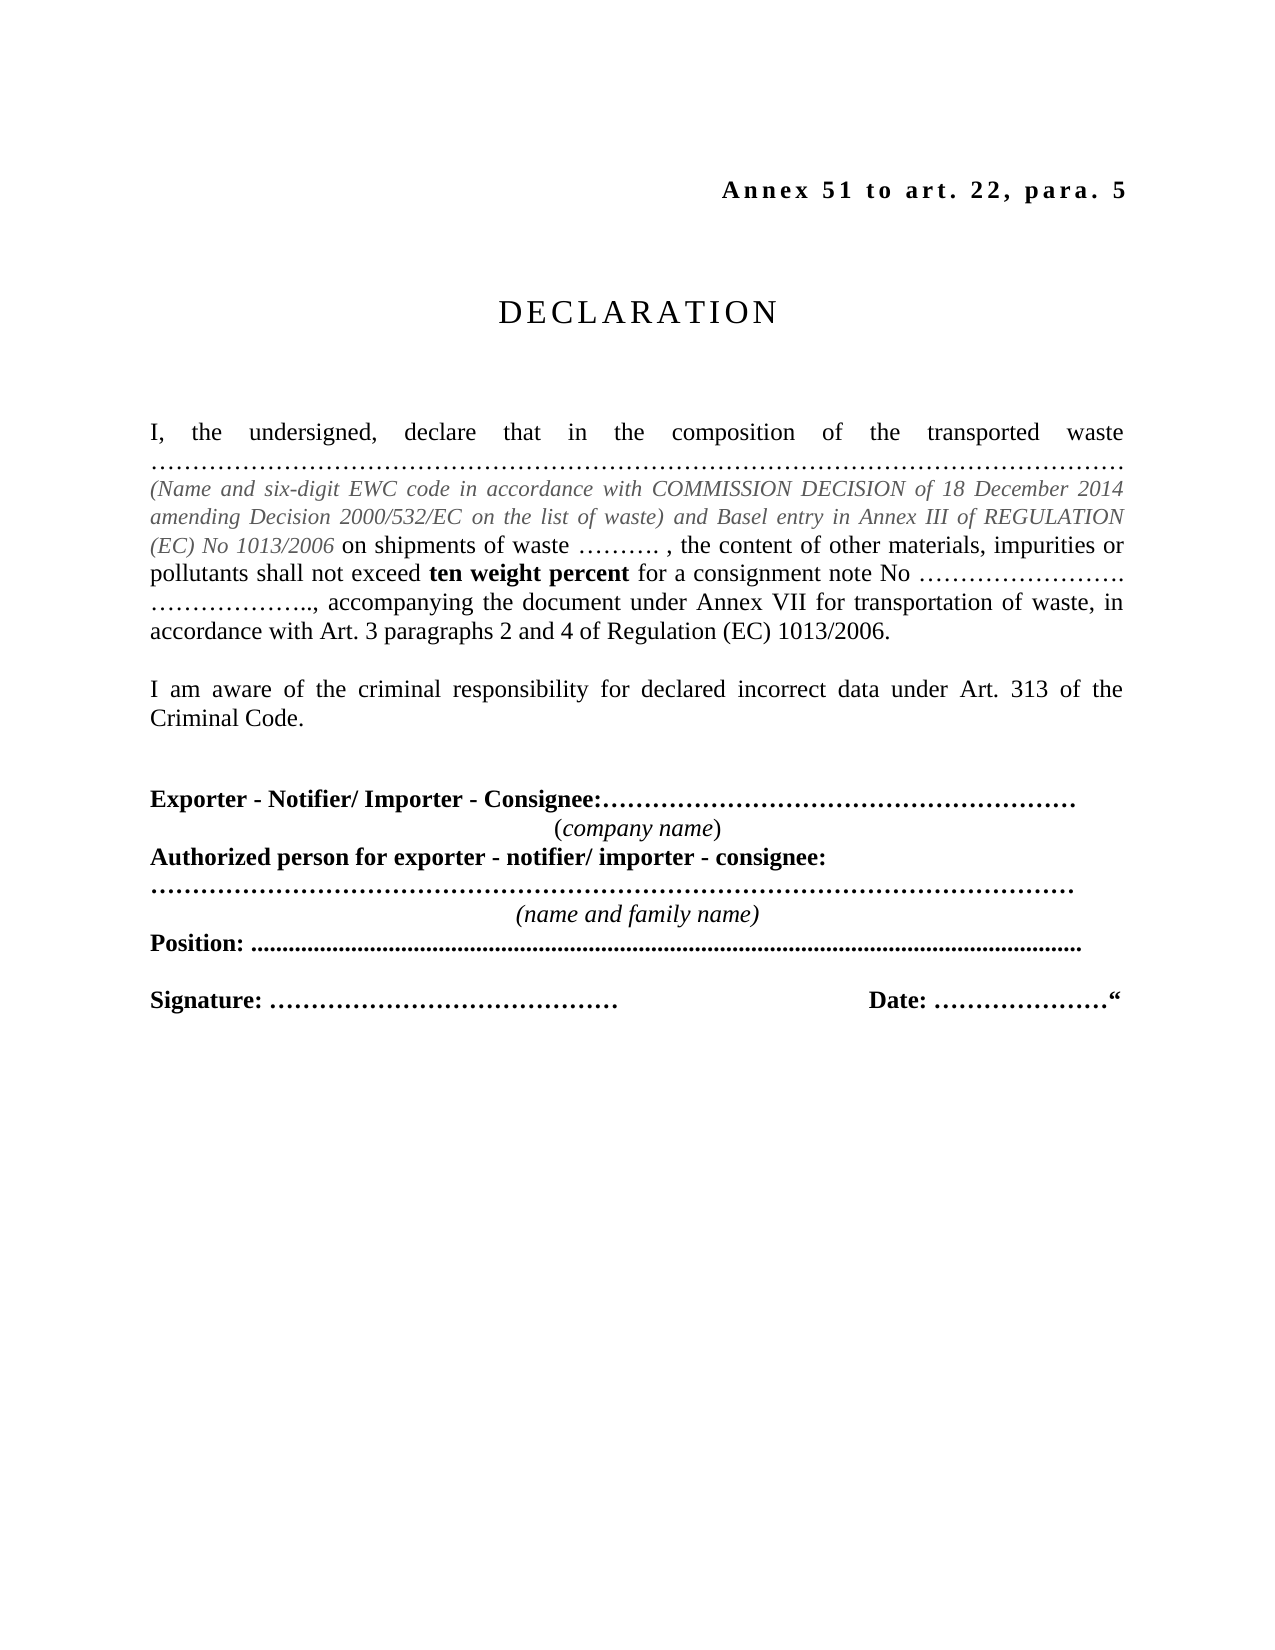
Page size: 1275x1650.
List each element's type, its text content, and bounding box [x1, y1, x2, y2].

subtitle Annex 51 to art. 22, para. 5 [150, 175, 1125, 204]
text Position: ..................................................................................................................................... [150, 928, 1125, 957]
text Authorized person for exporter - notifier/ importer - consignee: ………………………………………………………………………………………………… [150, 842, 1125, 899]
text Signature: …………………………………… Date: …………………“ [150, 985, 1125, 1014]
text (name and family name) [150, 899, 1125, 928]
text (company name) [150, 813, 1125, 842]
text Exporter - Notifier/ Importer - Consignee:………………………………………………… [150, 784, 1125, 813]
subtitle DECLARATION [150, 292, 1125, 330]
text I, the undersigned, declare that in the composition of the transported waste ………………………………………………………………………………………………………(Name and six-digit EWC code in accordance with COMMISSION DECISION of 18 December 2014 amending Decision 2000/532/EC on the list of waste) and Basel entry in Annex III of REGULATION (EC) No 1013/2006 on shipments of waste ………. , the content of other materials, impurities or pollutants shall not exceed ten weight percent for a consignment note No …………………….……………….., accompanying the document under Annex VII for transportation of waste, in accordance with Art. 3 paragraphs 2 and 4 of Regulation (EC) 1013/2006. [150, 417, 1125, 645]
text I am aware of the criminal responsibility for declared incorrect data under Art. 313 of the Criminal Code. [150, 674, 1125, 731]
